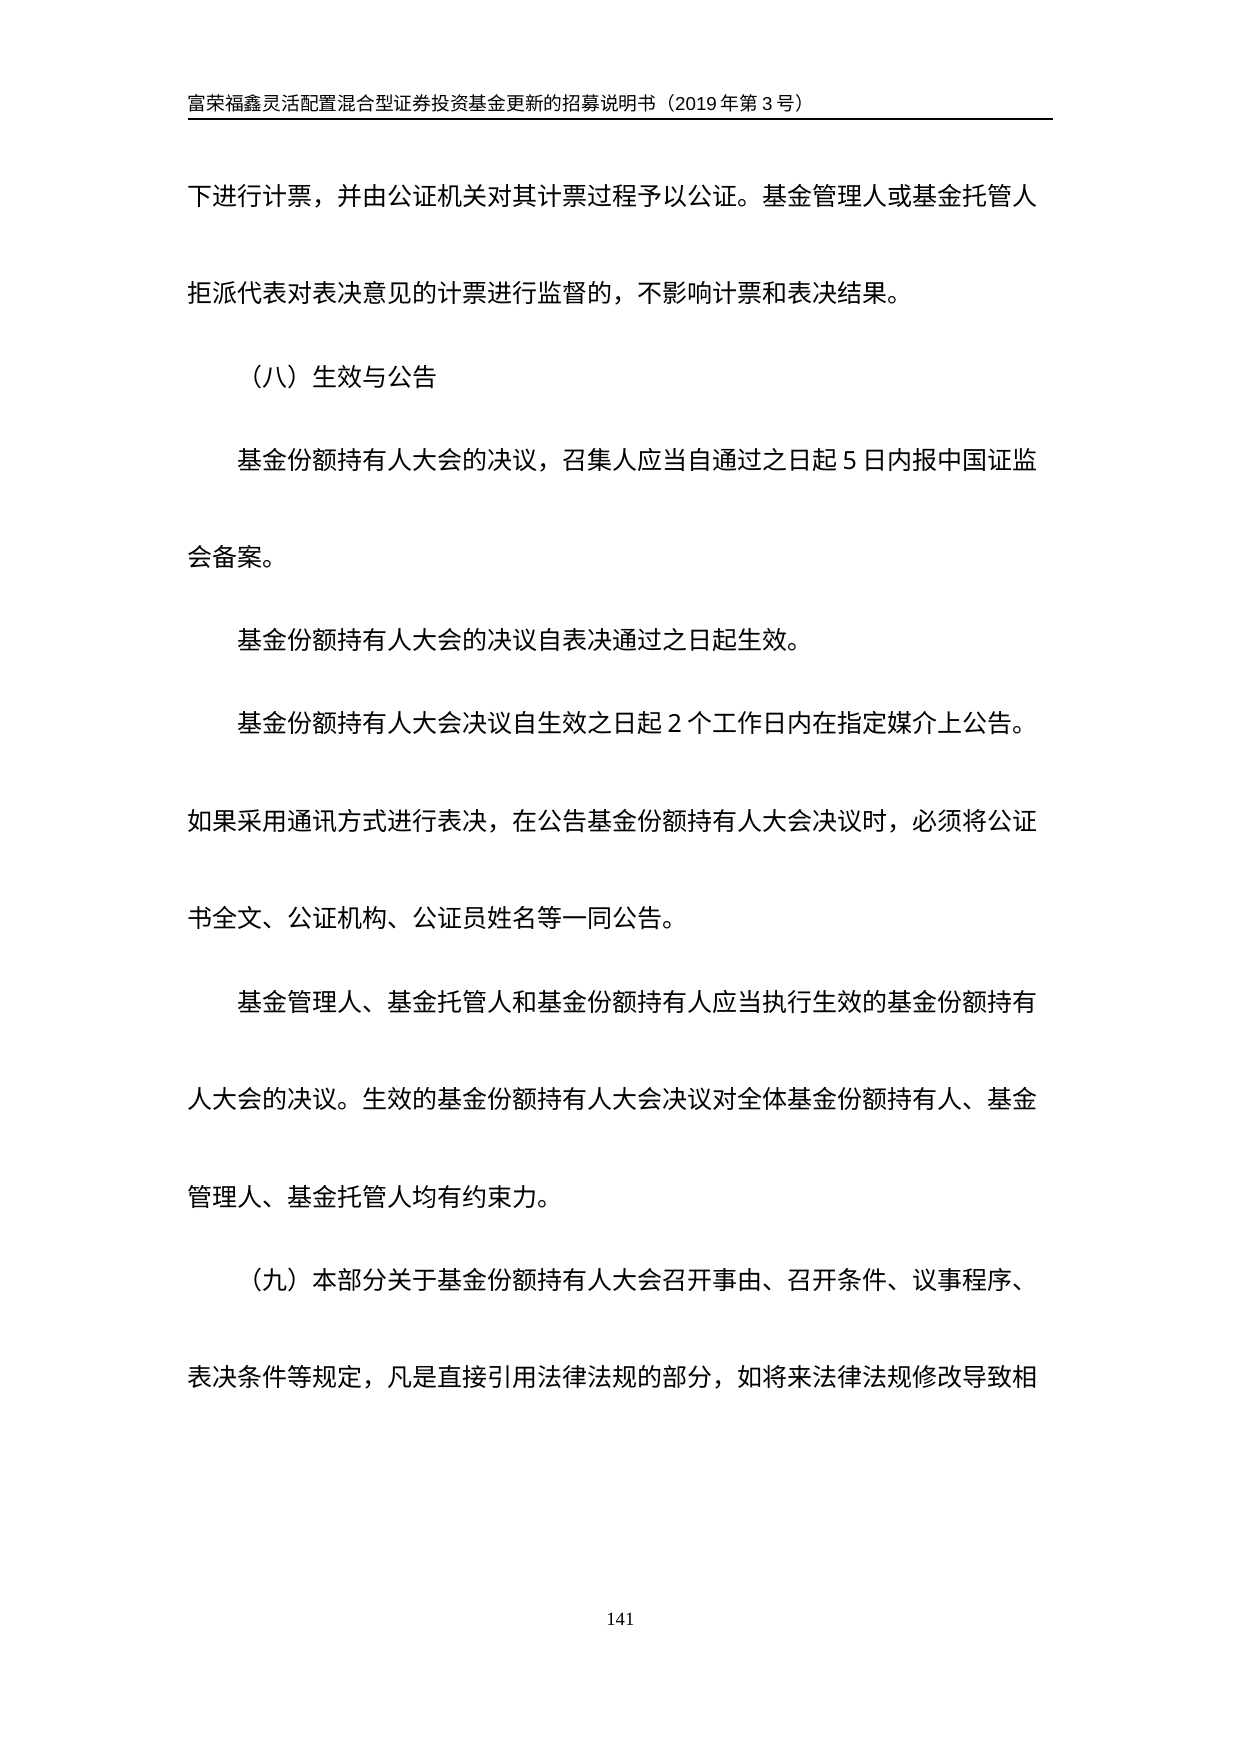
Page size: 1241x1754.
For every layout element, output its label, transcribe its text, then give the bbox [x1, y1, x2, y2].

text 基金份额持有人大会决议自生效之日起2个工作日内在指定媒介上公告。如果采用通讯方式进行表决，在公告基金份额持有人大会决议时，必须将公证书全文、公证机构、公证员姓名等一同公告。 [187, 689, 1053, 949]
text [187, 162, 1053, 324]
text 基金份额持有人大会的决议自表决通过之日起生效。 [187, 606, 1053, 671]
text （八）生效与公告 [187, 343, 1053, 408]
text 基金管理人、基金托管人和基金份额持有人应当执行生效的基金份额持有人大会的决议。生效的基金份额持有人大会决议对全体基金份额持有人、基金管理人、基金托管人均有约束力。 [187, 968, 1053, 1228]
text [187, 1246, 1053, 1408]
text 基金份额持有人大会的决议，召集人应当自通过之日起5日内报中国证监会备案。 [187, 426, 1053, 588]
